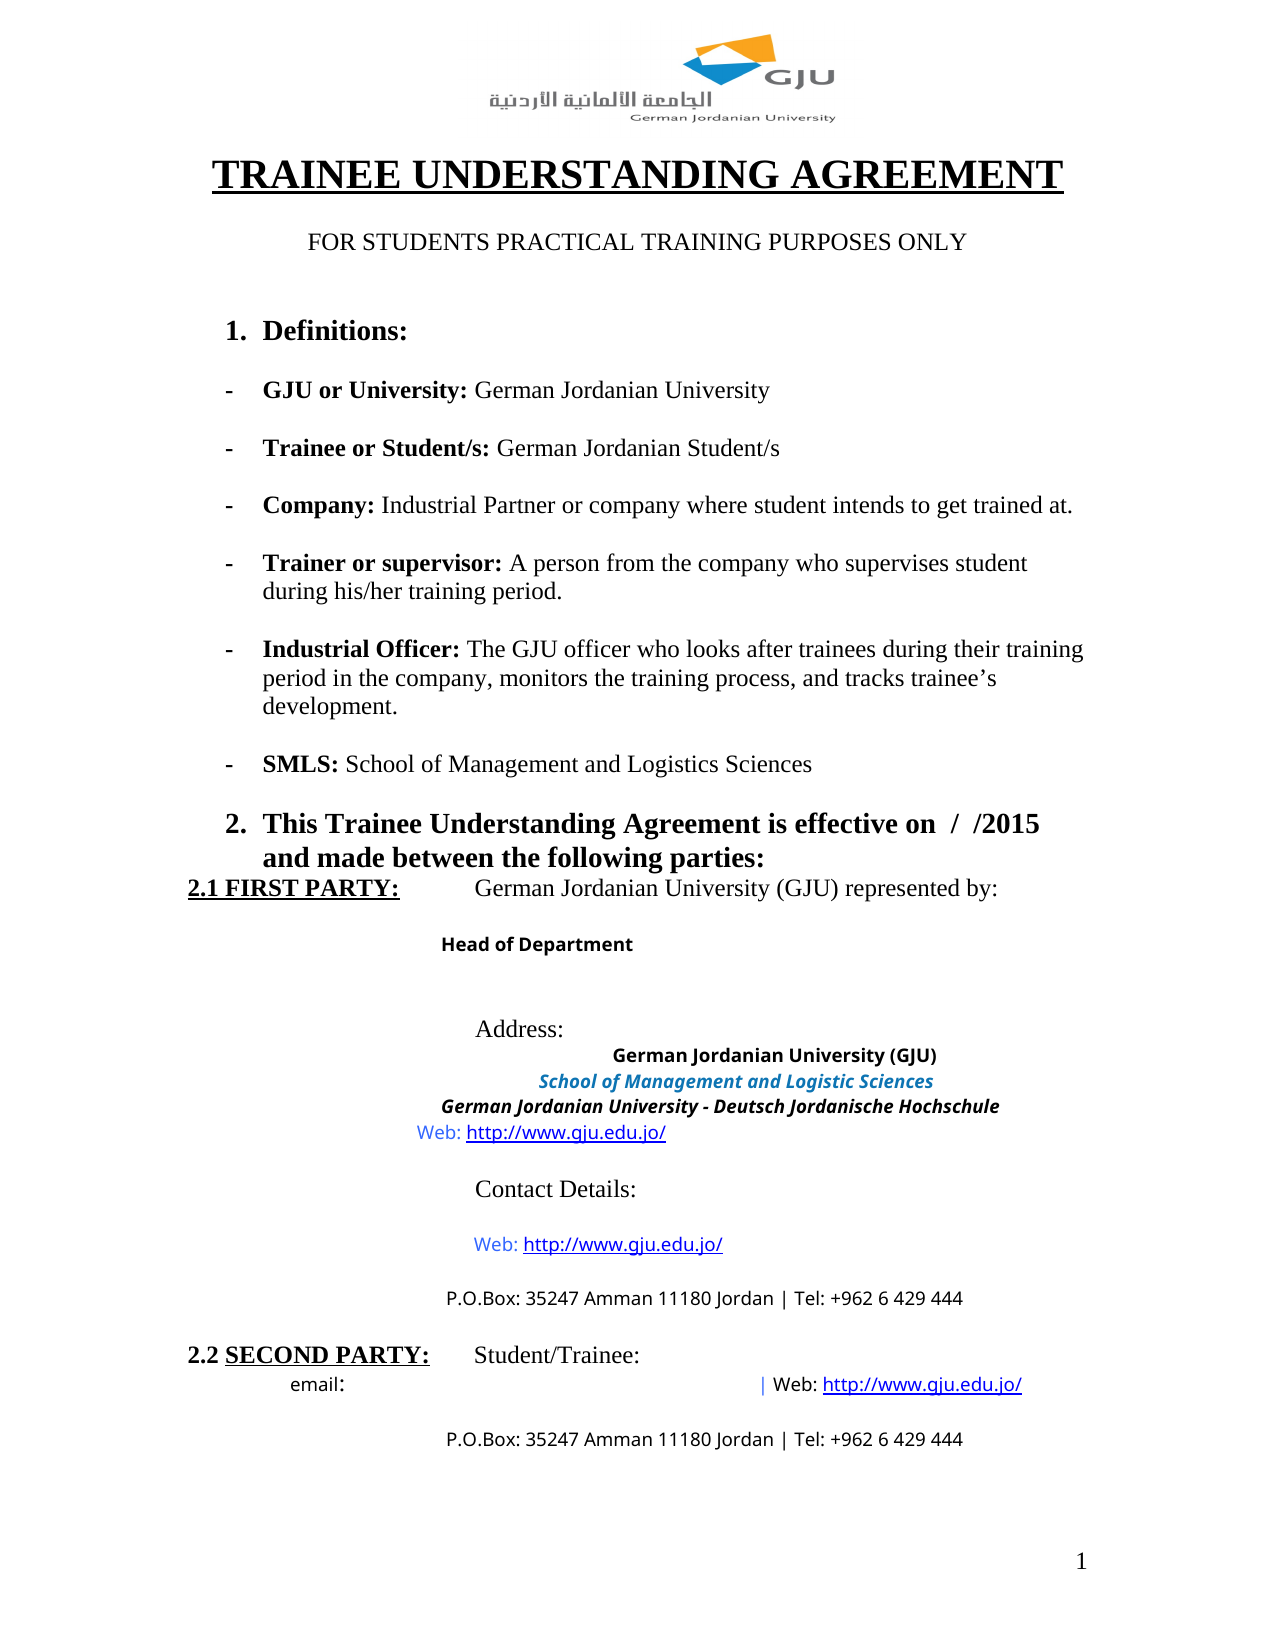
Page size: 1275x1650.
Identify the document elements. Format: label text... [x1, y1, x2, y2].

text German Jordanian University (GJU) [187, 1043, 1087, 1068]
text email: | Web: http://www.gju.edu.jo/ [187, 1368, 1087, 1397]
text German Jordanian University - Deutsch Jordanische Hochschule [187, 1094, 1087, 1119]
list Trainer or supervisor: A person from the company who supervises student during his/her training period. [225, 548, 1087, 605]
text Contact Details: [187, 1174, 1087, 1202]
text Head of Department [187, 931, 1087, 957]
text Web: http://www.gju.edu.jo/ [187, 1119, 1087, 1145]
text Web: http://www.gju.edu.jo/ [187, 1231, 1087, 1257]
list Definitions: [225, 313, 1087, 346]
text P.O.Box: 35247 Amman 11180 Jordan | Tel: +962 6 429 444 [187, 1285, 1087, 1311]
list Trainee or Student/s: German Jordanian Student/s [225, 433, 1087, 461]
text School of Management and Logistic Sciences [187, 1068, 1087, 1094]
list This Trainee Understanding Agreement is effective on / /2015 and made between the following parties: [225, 806, 1087, 873]
list Industrial Officer: The GJU officer who looks after trainees during their training period in the company, monitors the training process, and tracks trainee’s development. [225, 634, 1087, 720]
text 2.2 SECOND PARTY: Student/Trainee: [187, 1340, 1087, 1368]
text 2.1 FIRST PARTY: German Jordanian University (GJU) represented by: [187, 873, 1087, 902]
list Company: Industrial Partner or company where student intends to get trained at. [225, 490, 1087, 519]
text Address: [187, 1014, 1087, 1043]
list GJU or University: German Jordanian University [225, 375, 1087, 404]
picture [457, 21, 864, 138]
text P.O.Box: 35247 Amman 11180 Jordan | Tel: +962 6 429 444 [187, 1426, 1087, 1451]
text TRAINEE UNDERSTANDING AGREEMENT [187, 150, 1087, 198]
list SMLS: School of Management and Logistics Sciences [225, 749, 1087, 778]
text FOR STUDENTS PRACTICAL TRAINING PURPOSES ONLY [187, 227, 1087, 255]
